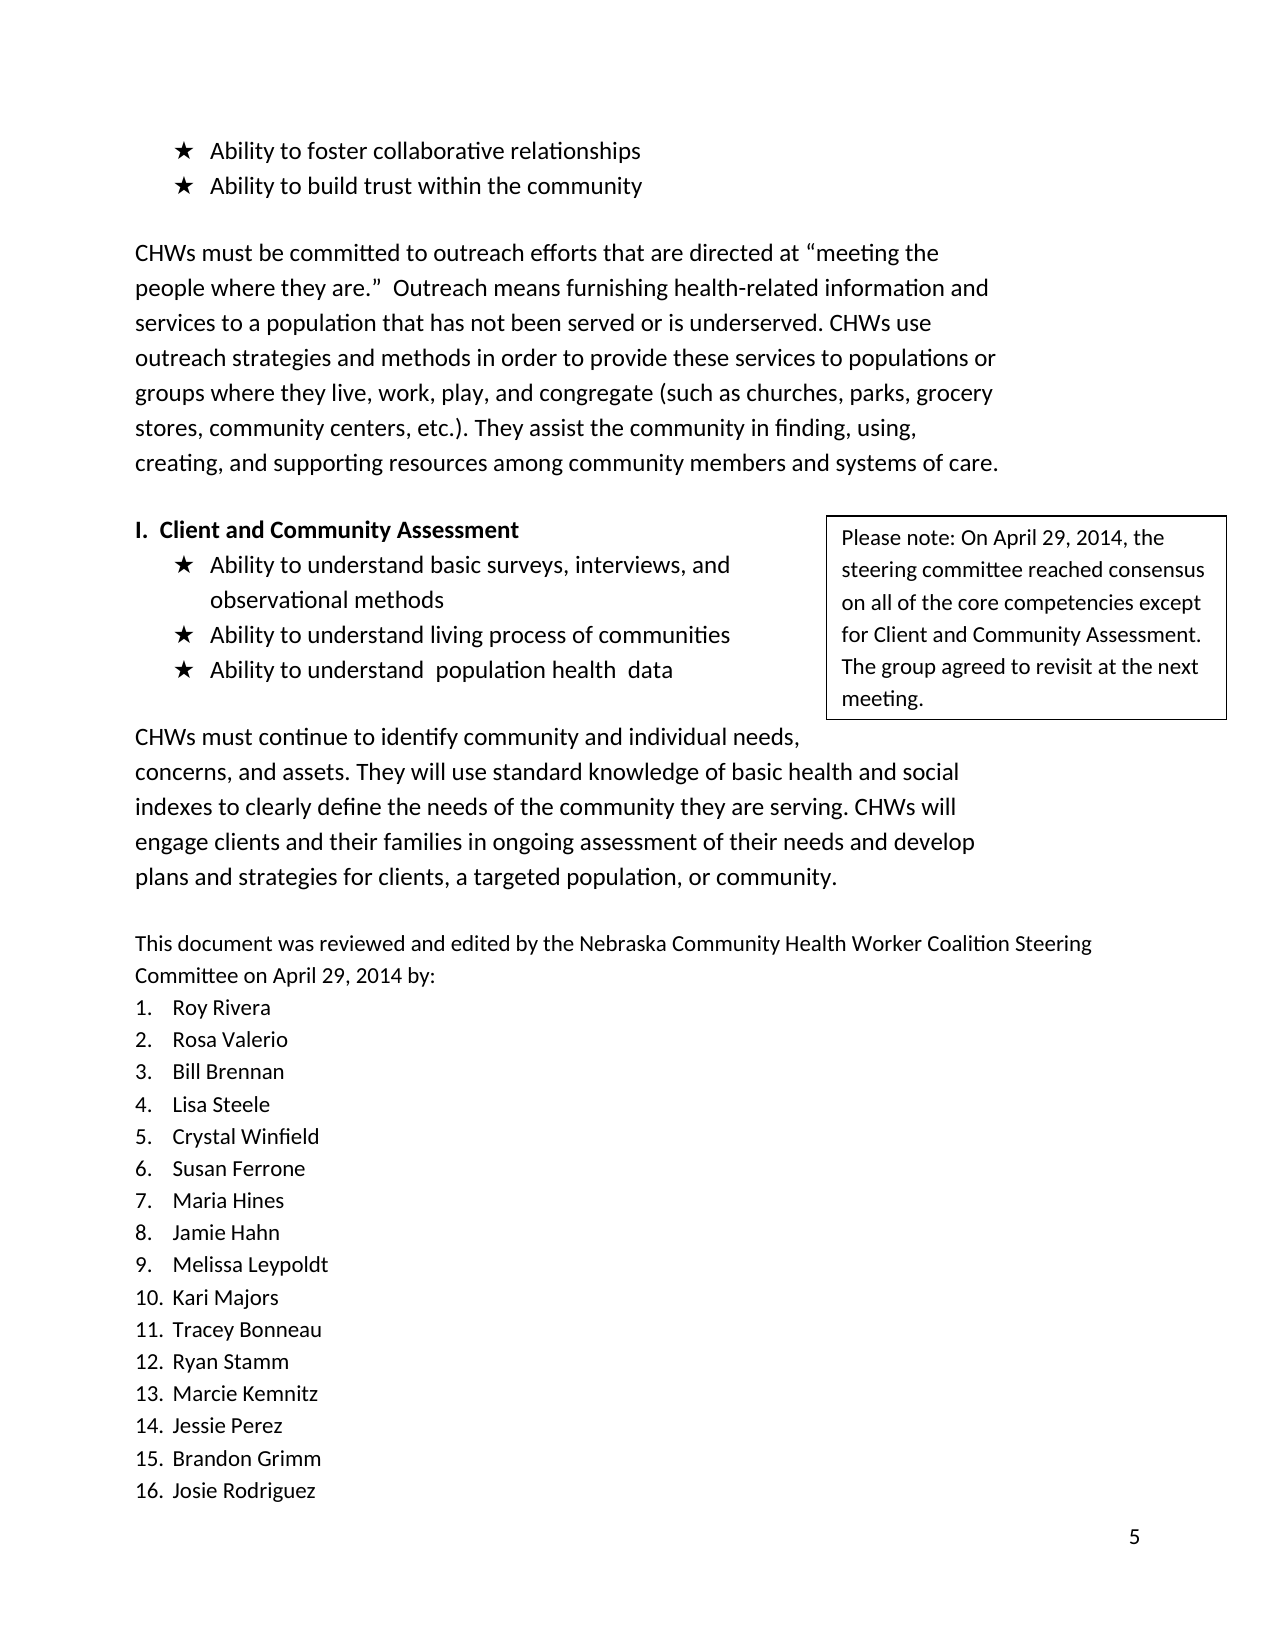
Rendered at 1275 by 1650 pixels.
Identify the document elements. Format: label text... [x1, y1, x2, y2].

list Josie Rodriguez [135, 1476, 1110, 1504]
list Marcie Kemnitz [135, 1379, 1110, 1407]
list Ability to understand living process of communities [173, 619, 826, 650]
list Ability to foster collaborative relationships [173, 135, 1110, 166]
text CHWs must be committed to outreach efforts that are directed at “meeting the people where they are.” Outreach means furnishing health-related information and services to a population that has not been served or is underserved. CHWs use outreach strategies and methods in order to provide these services to populations or groups where they live, work, play, and congregate (such as churches, parks, grocery stores, community centers, etc.). They assist the community in finding, using, creating, and supporting resources among community members and systems of care. [135, 237, 1009, 478]
list Ryan Stamm [135, 1347, 1110, 1375]
list Lisa Steele [135, 1090, 1110, 1118]
list Tracey Bonneau [135, 1315, 1110, 1343]
list Kari Majors [135, 1283, 1110, 1311]
list Roy Rivera [135, 993, 1110, 1021]
list Rosa Valerio [135, 1025, 1110, 1053]
text This document was reviewed and edited by the Nebraska Community Health Worker Coalition Steering Committee on April 29, 2014 by: [135, 929, 1110, 989]
list Ability to understand population health data [173, 654, 826, 685]
list Jessie Perez [135, 1412, 1110, 1439]
list Jamie Hahn [135, 1218, 1110, 1246]
list Crystal Winfield [135, 1122, 1110, 1150]
list Melissa Leypoldt [135, 1251, 1110, 1279]
list Brandon Grimm [135, 1444, 1110, 1472]
list Susan Ferrone [135, 1154, 1110, 1182]
text CHWs must continue to identify community and individual needs, concerns, and assets. They will use standard knowledge of basic health and social indexes to clearly define the needs of the community they are serving. CHWs will engage clients and their families in ongoing assessment of their needs and develop plans and strategies for clients, a targeted population, or community. [135, 722, 1009, 892]
text I. Client and Community Assessment [135, 514, 1110, 545]
list Ability to build trust within the community [173, 170, 1110, 201]
list Ability to understand basic surveys, interviews, and observational methods [173, 549, 826, 615]
list Maria Hines [135, 1186, 1110, 1214]
list Bill Brennan [135, 1057, 1110, 1086]
